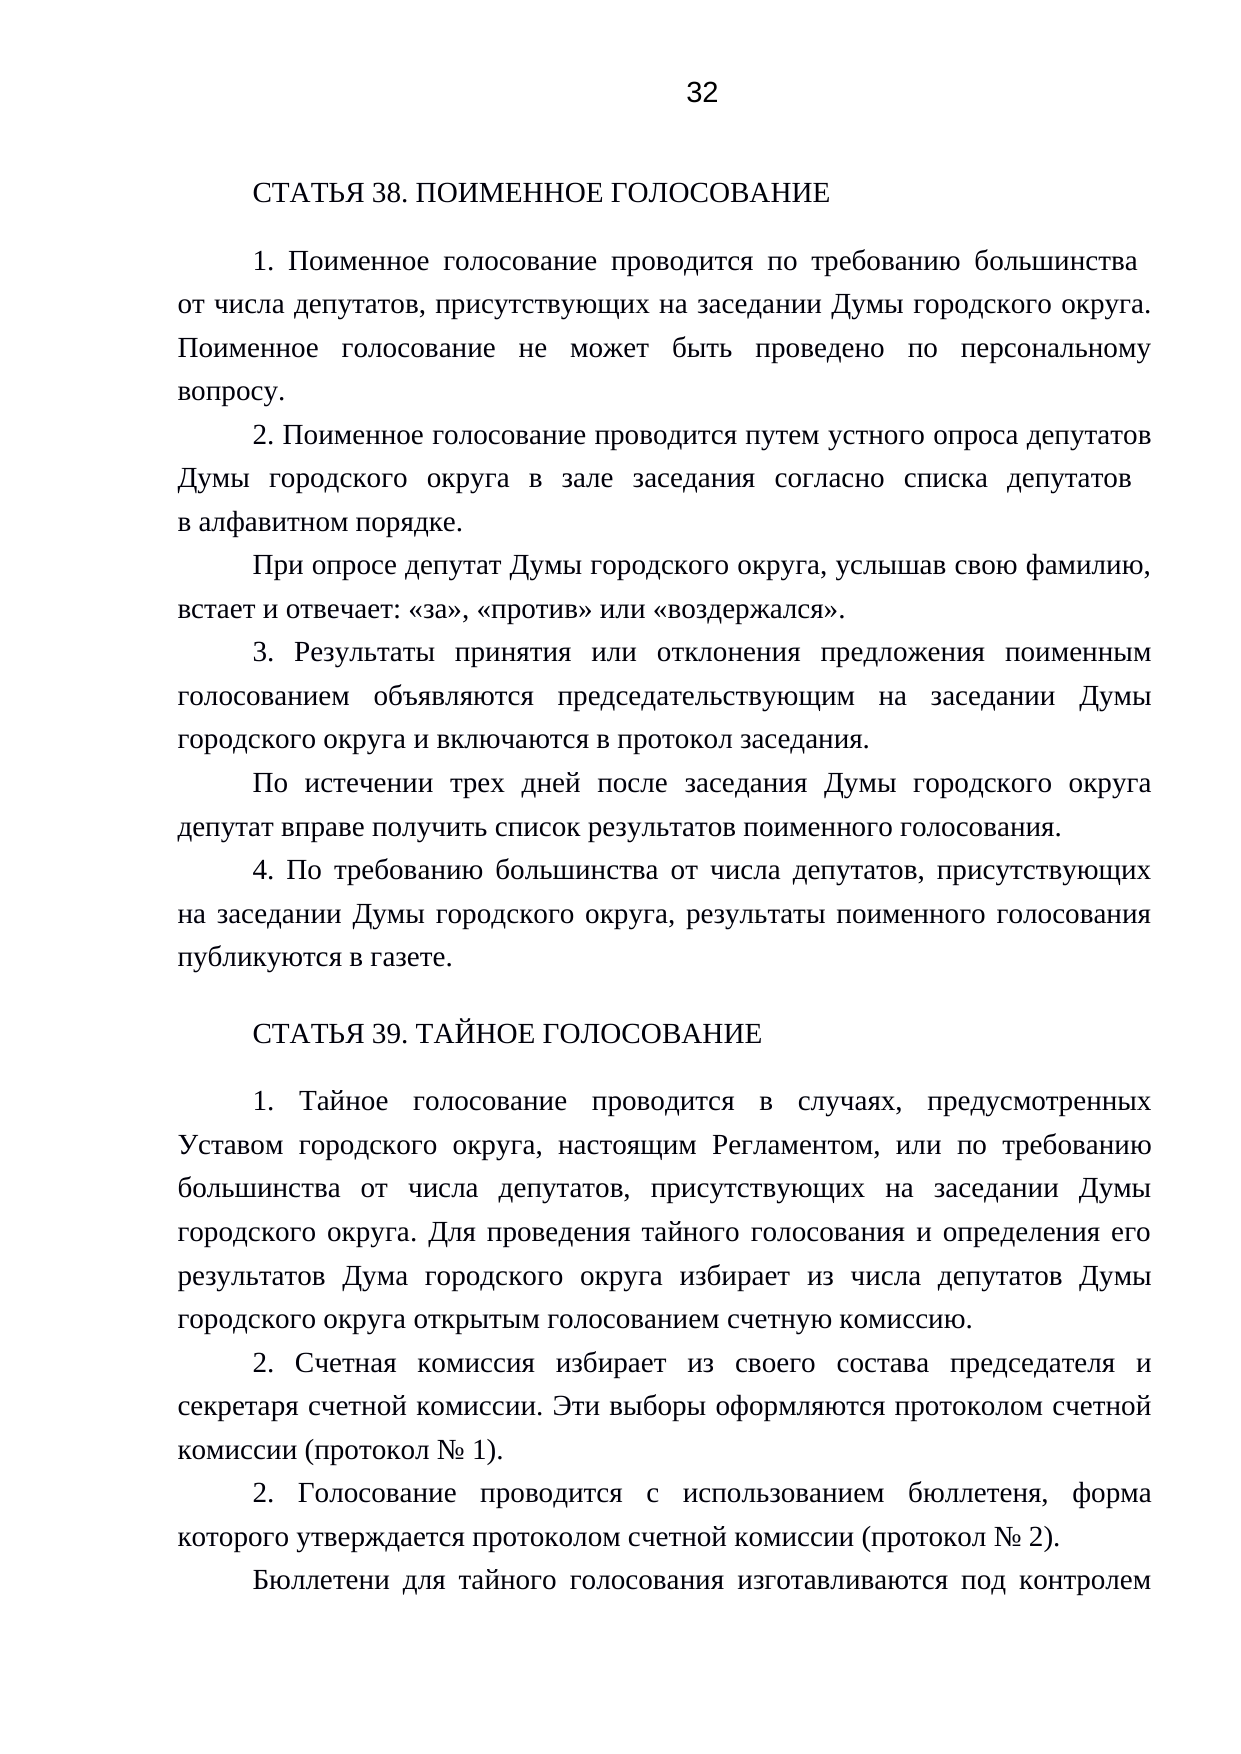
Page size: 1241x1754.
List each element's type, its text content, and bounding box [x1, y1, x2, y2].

text По истечении трех дней после заседания Думы городского округа депутат вправе получить список результатов поименного голосования. [177, 765, 1152, 842]
text 3. Результаты принятия или отклонения предложения поименным голосованием объявляются председательствующим на заседании Думы городского округа и включаются в протокол заседания. [177, 634, 1152, 755]
text При опросе депутат Думы городского округа, услышав свою фамилию, встает и отвечает: «за», «против» или «воздержался». [177, 547, 1152, 624]
text 1. Поименное голосование проводится по требованию большинства от числа депутатов, присутствующих на заседании Думы городского округа. Поименное голосование не может быть проведено по персональному вопросу. [177, 243, 1152, 407]
text 4. По требованию большинства от числа депутатов, присутствующих на заседании Думы городского округа, результаты поименного голосования публикуются в газете. [177, 852, 1152, 973]
text 2. Поименное голосование проводится путем устного опроса депутатов Думы городского округа в зале заседания согласно списка депутатов в алфавитном порядке. [177, 417, 1152, 537]
text СТАТЬЯ 39. ТАЙНОЕ ГОЛОСОВАНИЕ [177, 1016, 1152, 1050]
text 1. Тайное голосование проводится в случаях, предусмотренных Уставом городского округа, настоящим Регламентом, или по требованию большинства от числа депутатов, присутствующих на заседании Думы городского округа. Для проведения тайного голосования и определения его результатов Дума городского округа избирает из числа депутатов Думы городского округа открытым голосованием счетную комиссию. [177, 1083, 1152, 1335]
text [177, 1562, 1152, 1596]
text СТАТЬЯ 38. ПОИМЕННОЕ ГОЛОСОВАНИЕ [177, 176, 1152, 209]
text 2. Счетная комиссия избирает из своего состава председателя и секретаря счетной комиссии. Эти выборы оформляются протоколом счетной комиссии (протокол № 1). [177, 1345, 1152, 1465]
text 2. Голосование проводится с использованием бюллетеня, форма которого утверждается протоколом счетной комиссии (протокол № 2). [177, 1475, 1152, 1552]
